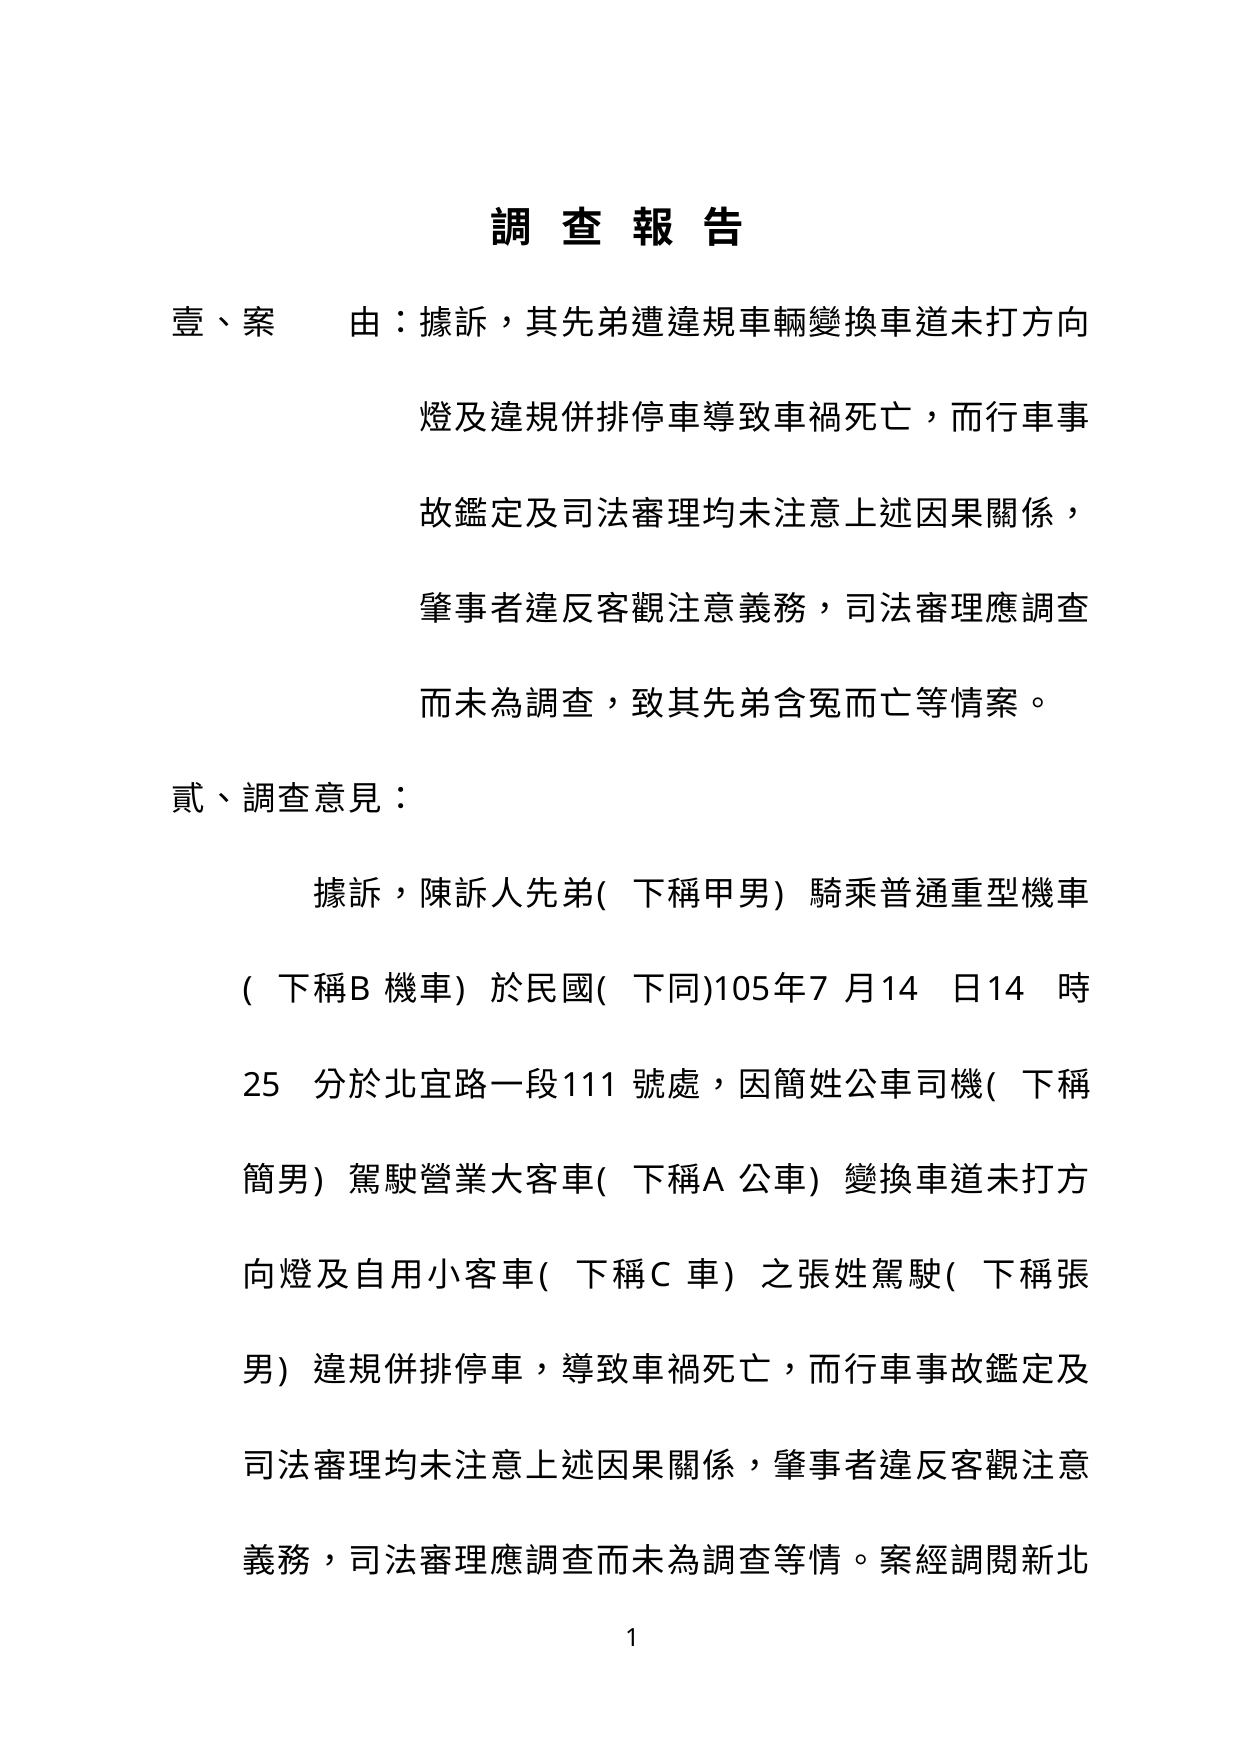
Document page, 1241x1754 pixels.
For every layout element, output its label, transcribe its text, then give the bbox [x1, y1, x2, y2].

subtitle 案 由：據訴，其先弟遭違規車輛變換車道未打方向燈及違規併排停車導致車禍死亡，而行車事故鑑定及司法審理均未注意上述因果關係，肇事者違反客觀注意義務，司法審理應調查而未為調查，致其先弟含冤而亡等情案。 [171, 272, 1092, 748]
text 調查報告 [171, 177, 1092, 272]
subtitle 調查意見： [171, 748, 1092, 844]
